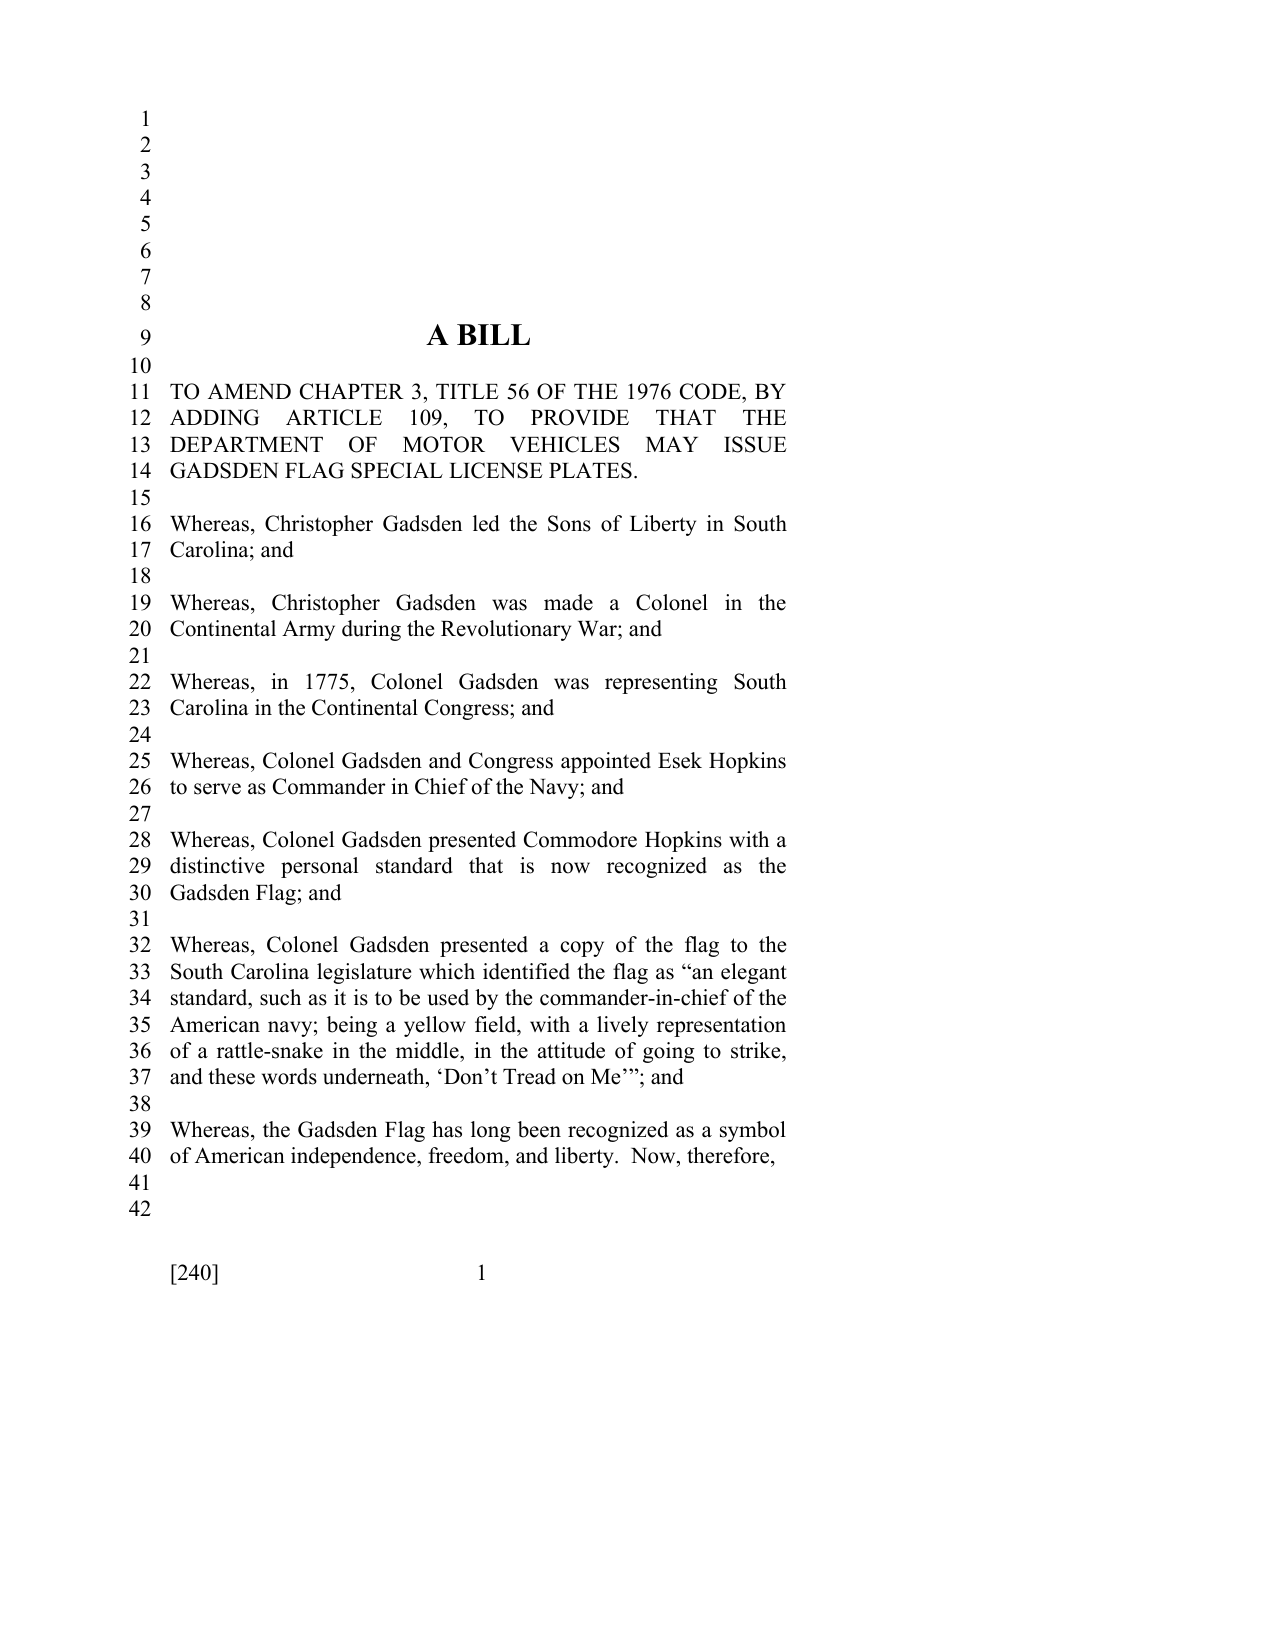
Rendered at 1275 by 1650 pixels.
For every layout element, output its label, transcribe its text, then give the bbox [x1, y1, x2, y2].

text Whereas, the Gadsden Flag has long been recognized as a symbol of American independence, freedom, and liberty. Now, therefore, [169, 1116, 787, 1169]
text Whereas, Colonel Gadsden presented a copy of the flag to the South Carolina legislature which identified the flag as “an elegant standard, such as it is to be used by the commander-in-chief of the American navy; being a yellow field, with a lively representation of a rattle-snake in the middle, in the attitude of going to strike, and these words underneath, ‘Don’t Tread on Me’”; and [169, 932, 787, 1090]
text TO AMEND CHAPTER 3, TITLE 56 OF THE 1976 CODE, BY ADDING ARTICLE 109, TO PROVIDE THAT THE DEPARTMENT OF MOTOR VEHICLES MAY ISSUE GADSDEN FLAG SPECIAL LICENSE PLATES. [169, 378, 787, 483]
text Whereas, Christopher Gadsden was made a Colonel in the Continental Army during the Revolutionary War; and [169, 589, 787, 642]
text Whereas, Colonel Gadsden and Congress appointed Esek Hopkins to serve as Commander in Chief of the Navy; and [169, 747, 787, 800]
text Whereas, Colonel Gadsden presented Commodore Hopkins with a distinctive personal standard that is now recognized as the Gadsden Flag; and [169, 826, 787, 905]
text Whereas, Christopher Gadsden led the Sons of Liberty in South Carolina; and [169, 510, 787, 563]
text A BILL [169, 316, 787, 352]
text Whereas, in 1775, Colonel Gadsden was representing South Carolina in the Continental Congress; and [169, 668, 787, 721]
